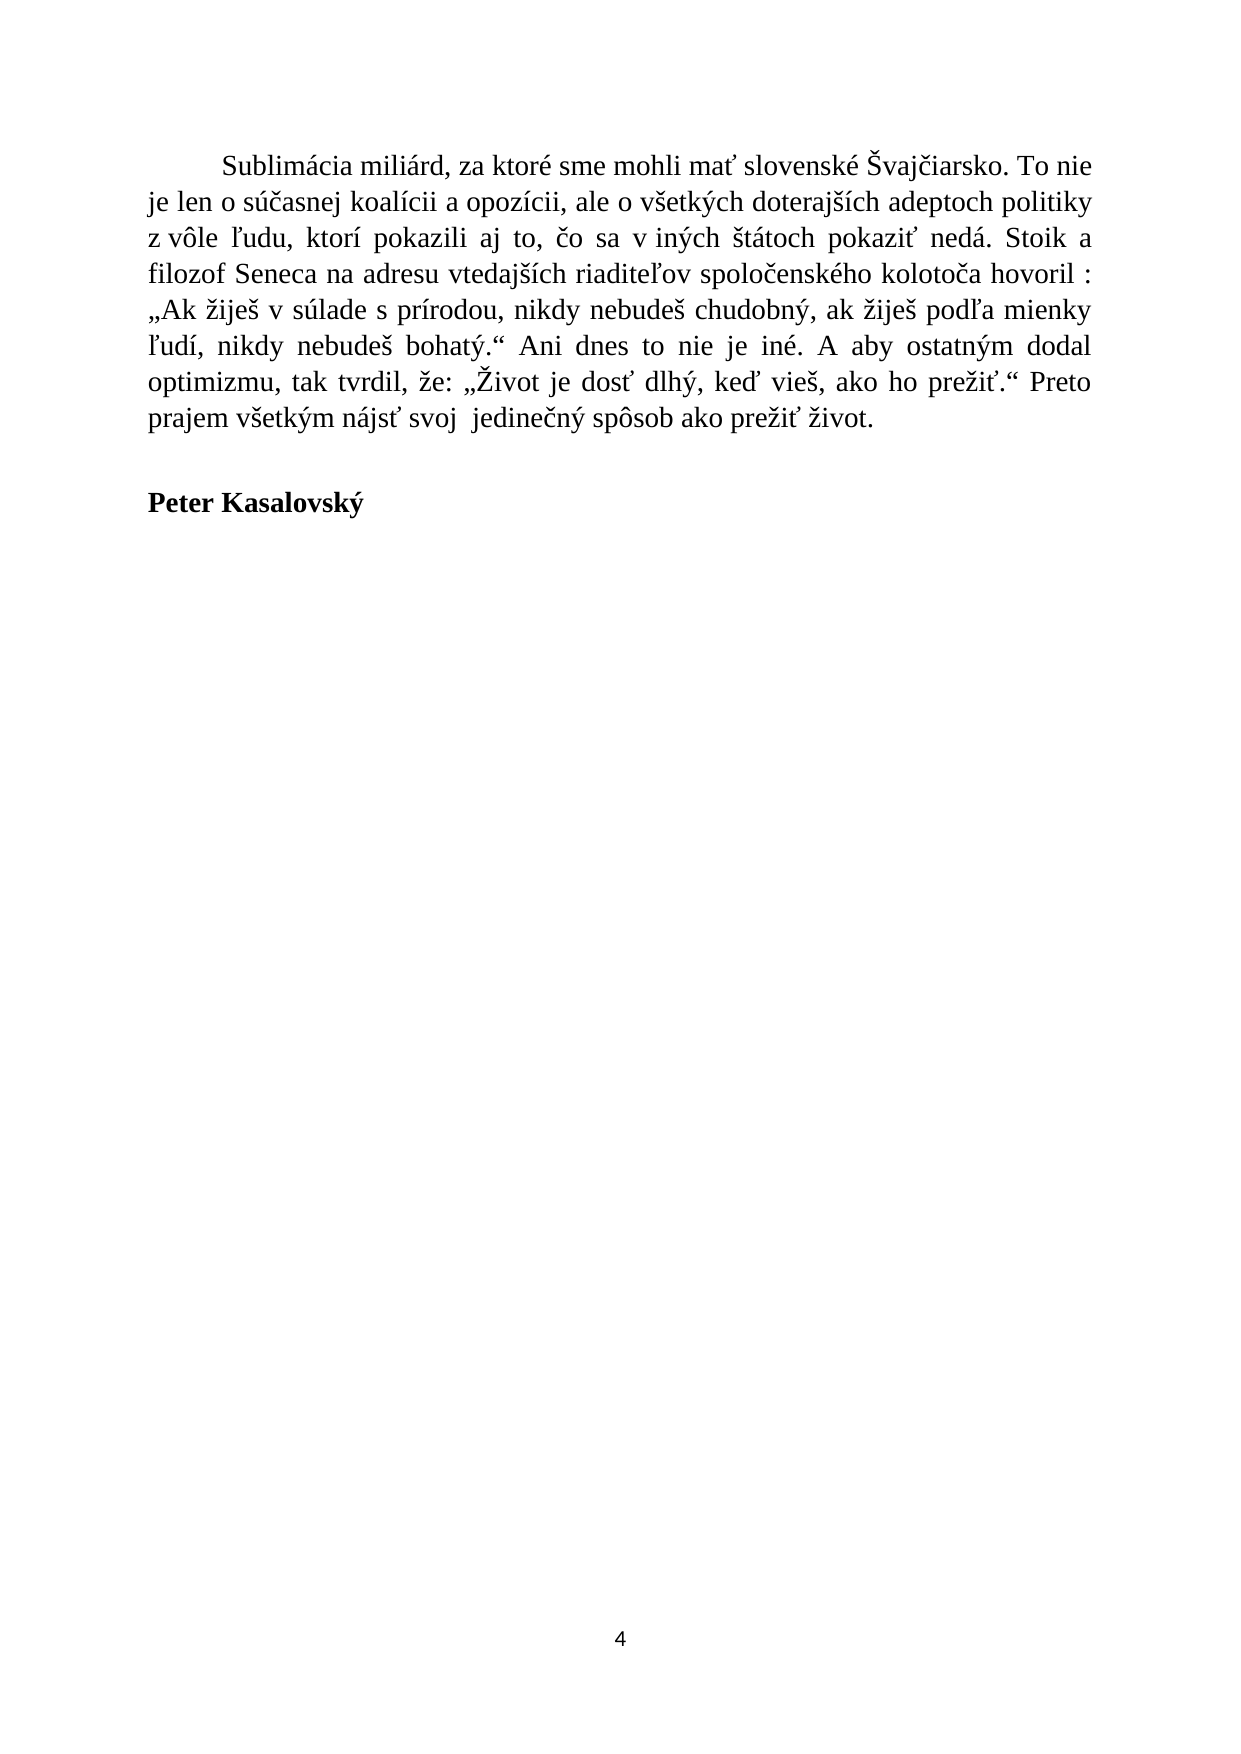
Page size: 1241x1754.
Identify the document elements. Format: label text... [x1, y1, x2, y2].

text Sublimácia miliárd, za ktoré sme mohli mať slovenské Švajčiarsko. To nie je len o súčasnej koalícii a opozícii, ale o všetkých doterajších adeptoch politiky z vôle ľudu, ktorí pokazili aj to, čo sa v iných štátoch pokaziť nedá. Stoik a filozof Seneca na adresu vtedajších riaditeľov spoločenského kolotoča hovoril : „Ak žiješ v súlade s prírodou, nikdy nebudeš chudobný, ak žiješ podľa mienky ľudí, nikdy nebudeš bohatý.“ Ani dnes to nie je iné. A aby ostatným dodal optimizmu, tak tvrdil, že: „Život je dosť dlhý, keď vieš, ako ho prežiť.“ Preto prajem všetkým nájsť svoj jedinečný spôsob ako prežiť život. [148, 148, 1093, 434]
text Peter Kasalovský [148, 453, 1093, 518]
